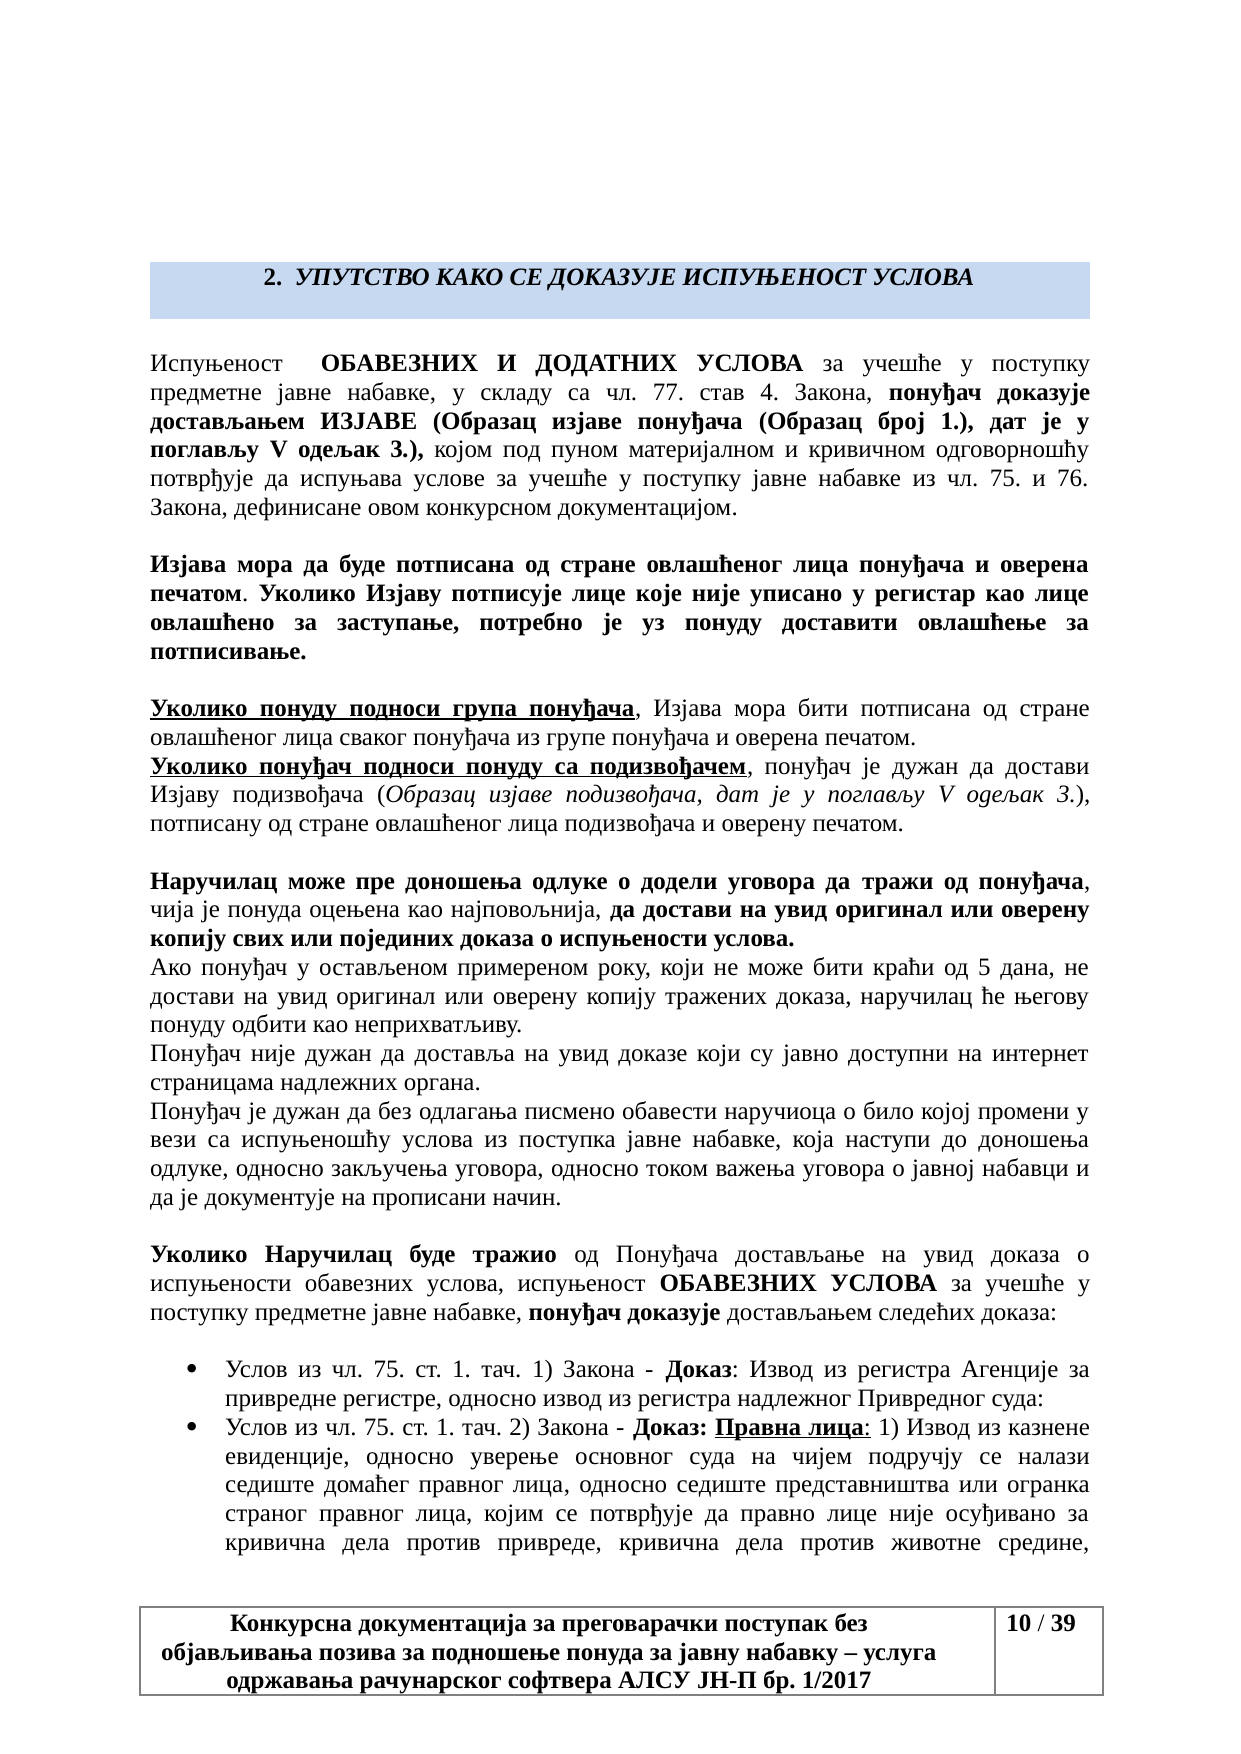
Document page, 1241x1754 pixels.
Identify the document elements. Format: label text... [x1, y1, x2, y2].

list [187, 1412, 1090, 1556]
text Ако понуђач у остављеном примереном року, који не може бити краћи од 5 дана, не достави на увид оригинал или оверену копију тражених доказа, наручилац ће његову понуду одбити као неприхватљиву. [150, 952, 1090, 1038]
list Уколико Наручилац буде тражио од Понуђача достављање на увид доказа о испуњености обавезних услова, испуњеност ОБАВЕЗНИХ УСЛОВА за учешће у поступку предметне јавне набавке, понуђач доказује достављањем следећих доказа: [150, 1239, 1090, 1326]
text Испуњеност ОБАВЕЗНИХ И ДОДАТНИХ УСЛОВА за учешће у поступку предметне јавне набавке, у складу са чл. 77. став 4. Закона, понуђач доказује достављањем ИЗЈАВЕ (Образац изјаве понуђача (Образац број 1.), дат је у поглављу V одељак 3.), којом под пуном материјалном и кривичном одговорношћу потврђује да испуњава услове за учешће у поступку јавне набавке из чл. 75. и 76. Закона, дефинисане овом конкурсном документацијом. [150, 348, 1090, 521]
text Наручилац може пре доношења одлуке о додели уговора да тражи од понуђача, чија је понуда оцењена као најповољнија, да достави на увид оригинал или оверену копију свих или појединих доказа о испуњености услова. [150, 866, 1090, 952]
text Понуђач није дужан да доставља на увид доказе који су јавно доступни на интернет страницама надлежних органа. [150, 1038, 1090, 1096]
text Понуђач је дужан да без одлагања писмено обавести наручиоца о било којој промени у вези са испуњеношћу услова из поступка јавне набавке, која наступи до доношења одлуке, односно закључења уговора, односно током важења уговора о јавној набавци и да је документује на прописани начин. [150, 1096, 1090, 1211]
list 2. УПУТСТВО КАКО СЕ ДОКАЗУЈЕ ИСПУЊЕНОСТ УСЛОВА [150, 262, 1090, 291]
text Уколико понуду подноси група понуђача, Изјава мора бити потписана од стране овлашћеног лица сваког понуђача из групе понуђача и оверена печатом. [150, 693, 1090, 751]
text Изјава мора да буде потписана од стране овлашћеног лица понуђача и оверена печатом. Уколико Изјаву потписује лице које није уписано у регистар као лице овлашћено за заступање, потребно је уз понуду доставити овлашћење за потписивање. [150, 549, 1090, 664]
list Услов из чл. 75. ст. 1. тач. 1) Закона - Доказ: Извод из регистра Агенције за привредне регистре, односно извод из регистра надлежног Привредног суда: [187, 1354, 1090, 1412]
text Уколико понуђач подноси понуду са подизвођачем, понуђач је дужан да достави Изјаву подизвођача (Образац изјаве подизвођача, дат је у поглављу V одељак 3.), потписану од стране овлашћеног лица подизвођача и оверену печатом. [150, 751, 1090, 837]
